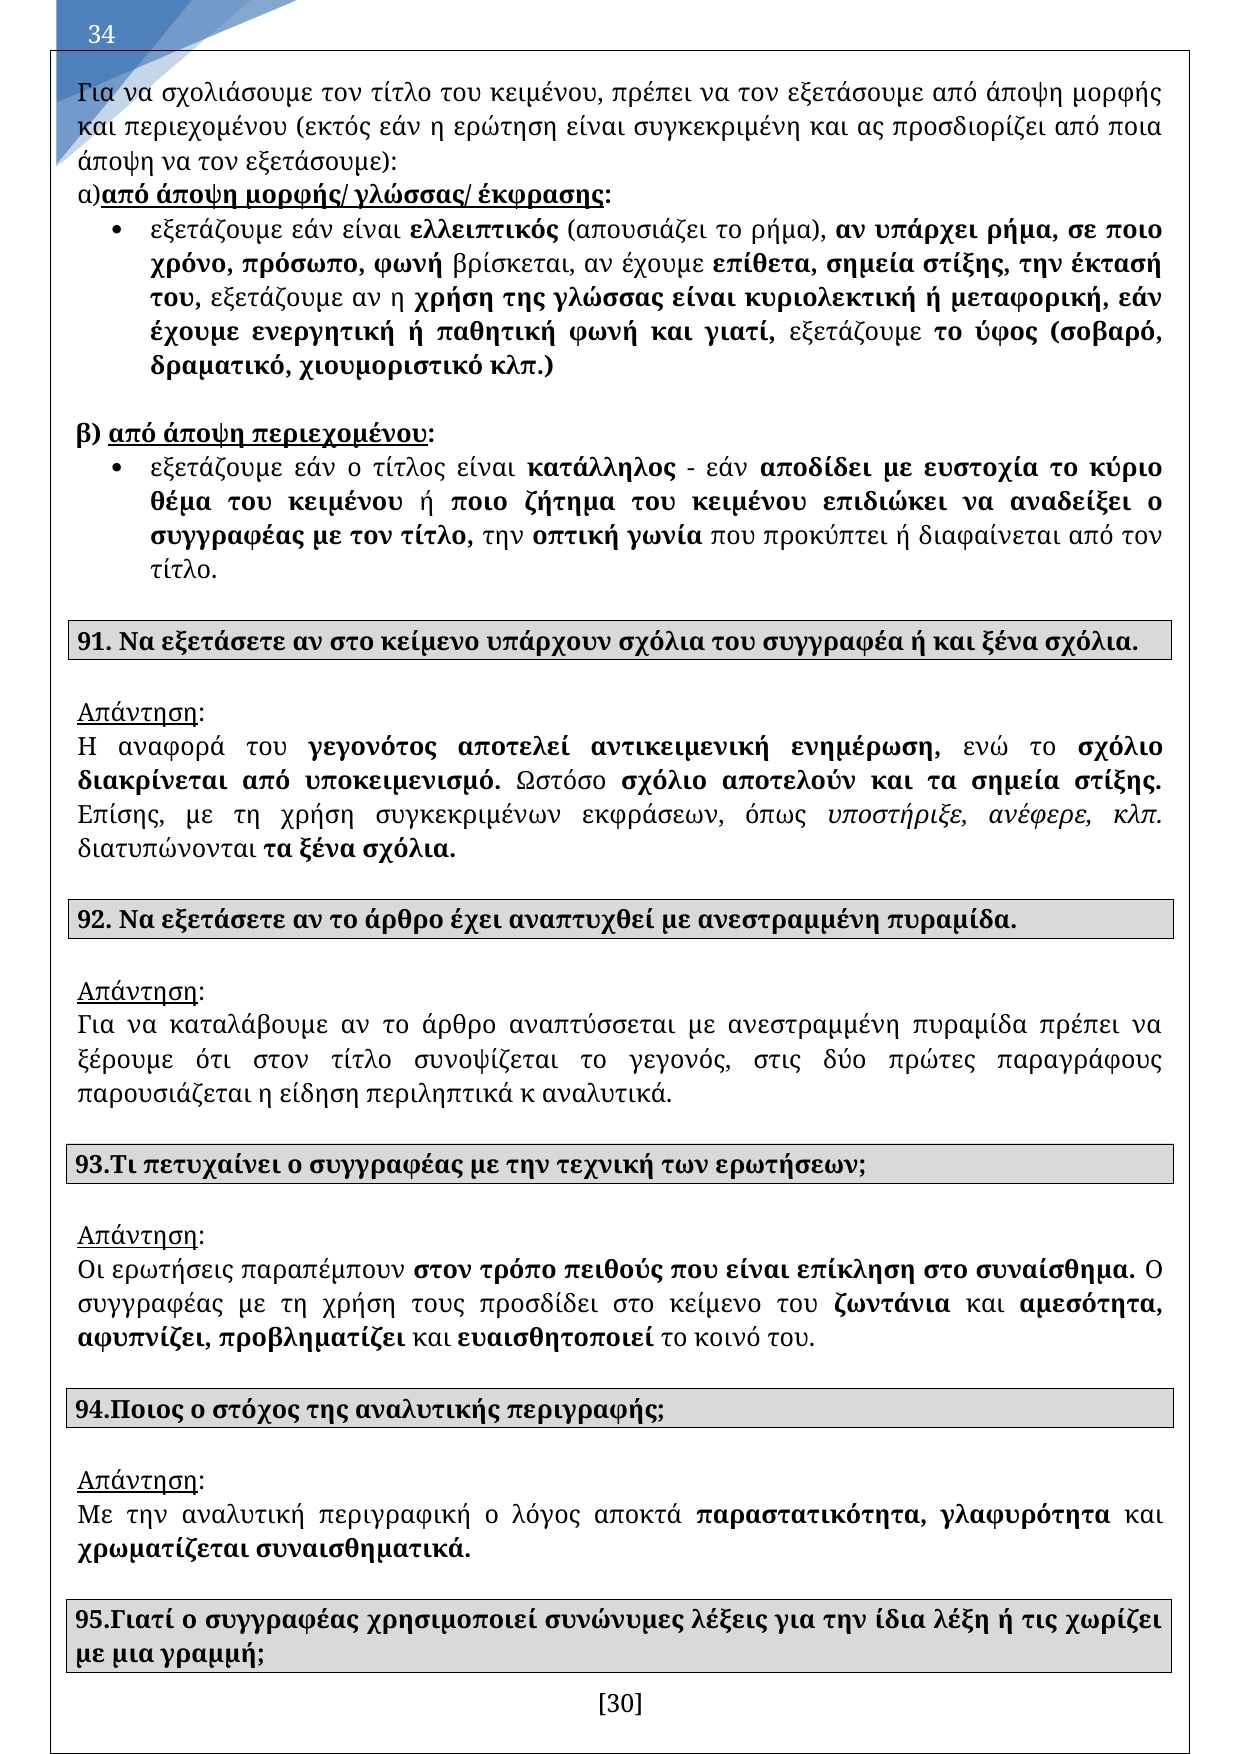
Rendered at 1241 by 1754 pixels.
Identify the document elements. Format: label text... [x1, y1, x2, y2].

text Για να καταλάβουμε αν το άρθρο αναπτύσσεται με ανεστραμμένη πυραμίδα πρέπει να ξέρουμε ότι στον τίτλο συνοψίζεται το γεγονός, στις δύο πρώτες παραγράφους παρουσιάζεται η είδηση περιληπτικά κ αναλυτικά. [77, 1007, 1163, 1109]
text 93.Τι πετυχαίνει ο συγγραφέας με την τεχνική των ερωτήσεων; [67, 1145, 1173, 1183]
text β) από άποψη περιεχομένου: [75, 416, 1163, 450]
text 95.Γιατί ο συγγραφέας χρησιμοποιεί συνώνυμες λέξεις για την ίδια λέξη ή τις χωρίζει με μια γραμμή; [67, 1600, 1171, 1672]
text Οι ερωτήσεις παραπέμπουν στον τρόπο πειθούς που είναι επίκληση στο συναίσθημα. Ο συγγραφέας με τη χρήση τους προσδίδει στο κείμενο του ζωντάνια και αμεσότητα, αφυπνίζει, προβληματίζει και ευαισθητοποιεί το κοινό του. [77, 1252, 1163, 1354]
text Απάντηση: [77, 1218, 1163, 1252]
text α)από άποψη μορφής/ γλώσσας/ έκφρασης: [77, 177, 1163, 211]
text Απάντηση: [77, 1462, 1163, 1497]
list εξετάζουμε εάν είναι ελλειπτικός (απουσιάζει το ρήμα), αν υπάρχει ρήμα, σε ποιο χρόνο, πρόσωπο, φωνή βρίσκεται, αν έχουμε επίθετα, σημεία στίξης, την έκτασή του, εξετάζουμε αν η χρήση της γλώσσας είναι κυριολεκτική ή μεταφορική, εάν έχουμε ενεργητική ή παθητική φωνή και γιατί, εξετάζουμε το ύφος (σοβαρό, δραματικό, χιουμοριστικό κλπ.) [112, 211, 1163, 382]
text 92. Να εξετάσετε αν το άρθρο έχει αναπτυχθεί με ανεστραμμένη πυραμίδα. [69, 900, 1173, 938]
text 91. Να εξετάσετε αν στο κείμενο υπάρχουν σχόλια του συγγραφέα ή και ξένα σχόλια. [69, 621, 1171, 659]
text Η αναφορά του γεγονότος αποτελεί αντικειμενική ενημέρωση, ενώ το σχόλιο διακρίνεται από υποκειμενισμό. Ωστόσο σχόλιο αποτελούν και τα σημεία στίξης. Επίσης, με τη χρήση συγκεκριμένων εκφράσεων, όπως υποστήριξε, ανέφερε, κλπ. διατυπώνονται τα ξένα σχόλια. [77, 728, 1163, 865]
text Απάντηση: [77, 694, 1163, 728]
text 94.Ποιος ο στόχος της αναλυτικής περιγραφής; [67, 1389, 1173, 1427]
text Απάντηση: [77, 973, 1163, 1007]
text Για να σχολιάσουμε τον τίτλο του κειμένου, πρέπει να τον εξετάσουμε από άποψη μορφής και περιεχομένου (εκτός εάν η ερώτηση είναι συγκεκριμένη και ας προσδιορίζει από ποια άποψη να τον εξετάσουμε): [77, 75, 1163, 177]
list εξετάζουμε εάν ο τίτλος είναι κατάλληλος - εάν αποδίδει με ευστοχία το κύριο θέμα του κειμένου ή ποιο ζήτημα του κειμένου επιδιώκει να αναδείξει ο συγγραφέας με τον τίτλο, την οπτική γωνία που προκύπτει ή διαφαίνεται από τον τίτλο. [112, 450, 1163, 586]
picture [56, 51, 298, 168]
picture [56, 0, 298, 50]
text Με την αναλυτική περιγραφική ο λόγος αποκτά παραστατικότητα, γλαφυρότητα και χρωματίζεται συναισθηματικά. [77, 1497, 1163, 1565]
